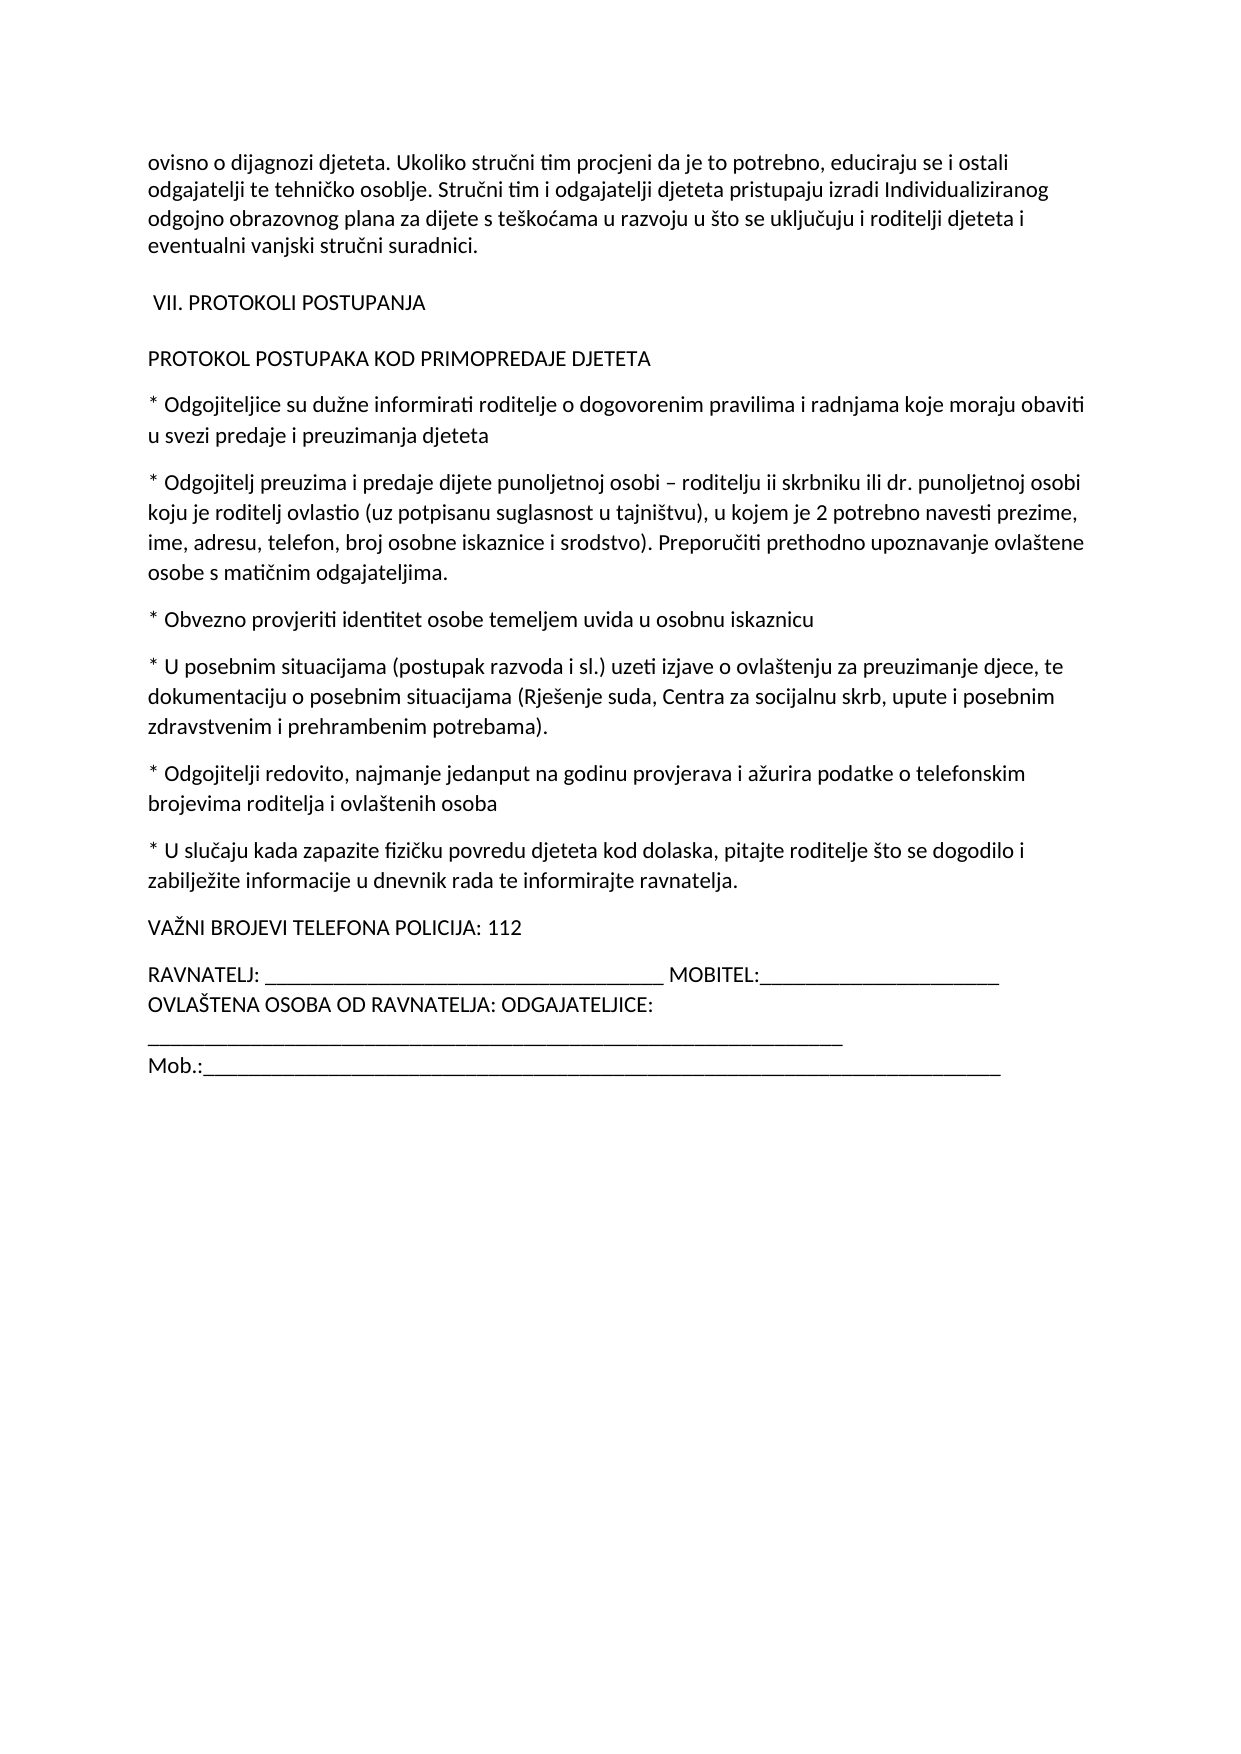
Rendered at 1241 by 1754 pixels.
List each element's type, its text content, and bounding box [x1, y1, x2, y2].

text VII. PROTOKOLI POSTUPANJA [148, 288, 1093, 316]
text * U slučaju kada zapazite fizičku povredu djeteta kod dolaska, pitajte roditelje što se dogodilo i zabilježite informacije u dnevnik rada te informirajte ravnatelja. [148, 836, 1093, 895]
text VAŽNI BROJEVI TELEFONA POLICIJA: 112 [148, 913, 1093, 942]
text * Odgojitelj preuzima i predaje dijete punoljetnoj osobi – roditelju ii skrbniku ili dr. punoljetnoj osobi koju je roditelj ovlastio (uz potpisanu suglasnost u tajništvu), u kojem je 2 potrebno navesti prezime, ime, adresu, telefon, broj osobne iskaznice i srodstvo). Preporučiti prethodno upoznavanje ovlaštene osobe s matičnim odgajateljima. [148, 468, 1093, 586]
text * Obvezno provjeriti identitet osobe temeljem uvida u osobnu iskaznicu [148, 605, 1093, 633]
text PROTOKOL POSTUPAKA KOD PRIMOPREDAJE DJETETA [148, 344, 1093, 372]
text * U posebnim situacijama (postupak razvoda i sl.) uzeti izjave o ovlaštenju za preuzimanje djece, te dokumentaciju o posebnim situacijama (Rješenje suda, Centra za socijalnu skrb, upute i posebnim zdravstvenim i prehrambenim potrebama). [148, 652, 1093, 741]
text * Odgojitelji redovito, najmanje jedanput na godinu provjerava i ažurira podatke o telefonskim brojevima roditelja i ovlaštenih osoba [148, 759, 1093, 818]
text RAVNATELJ: ___________________________________ MOBITEL:_____________________ OVLAŠTENA OSOBA OD RAVNATELJA: ODGAJATELJICE: _____________________________________________________________ Mob.:______________________________________________________________________ [148, 960, 1093, 1079]
text * Odgojiteljice su dužne informirati roditelje o dogovorenim pravilima i radnjama koje moraju obaviti u svezi predaje i preuzimanja djeteta [148, 391, 1093, 449]
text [148, 148, 1093, 260]
